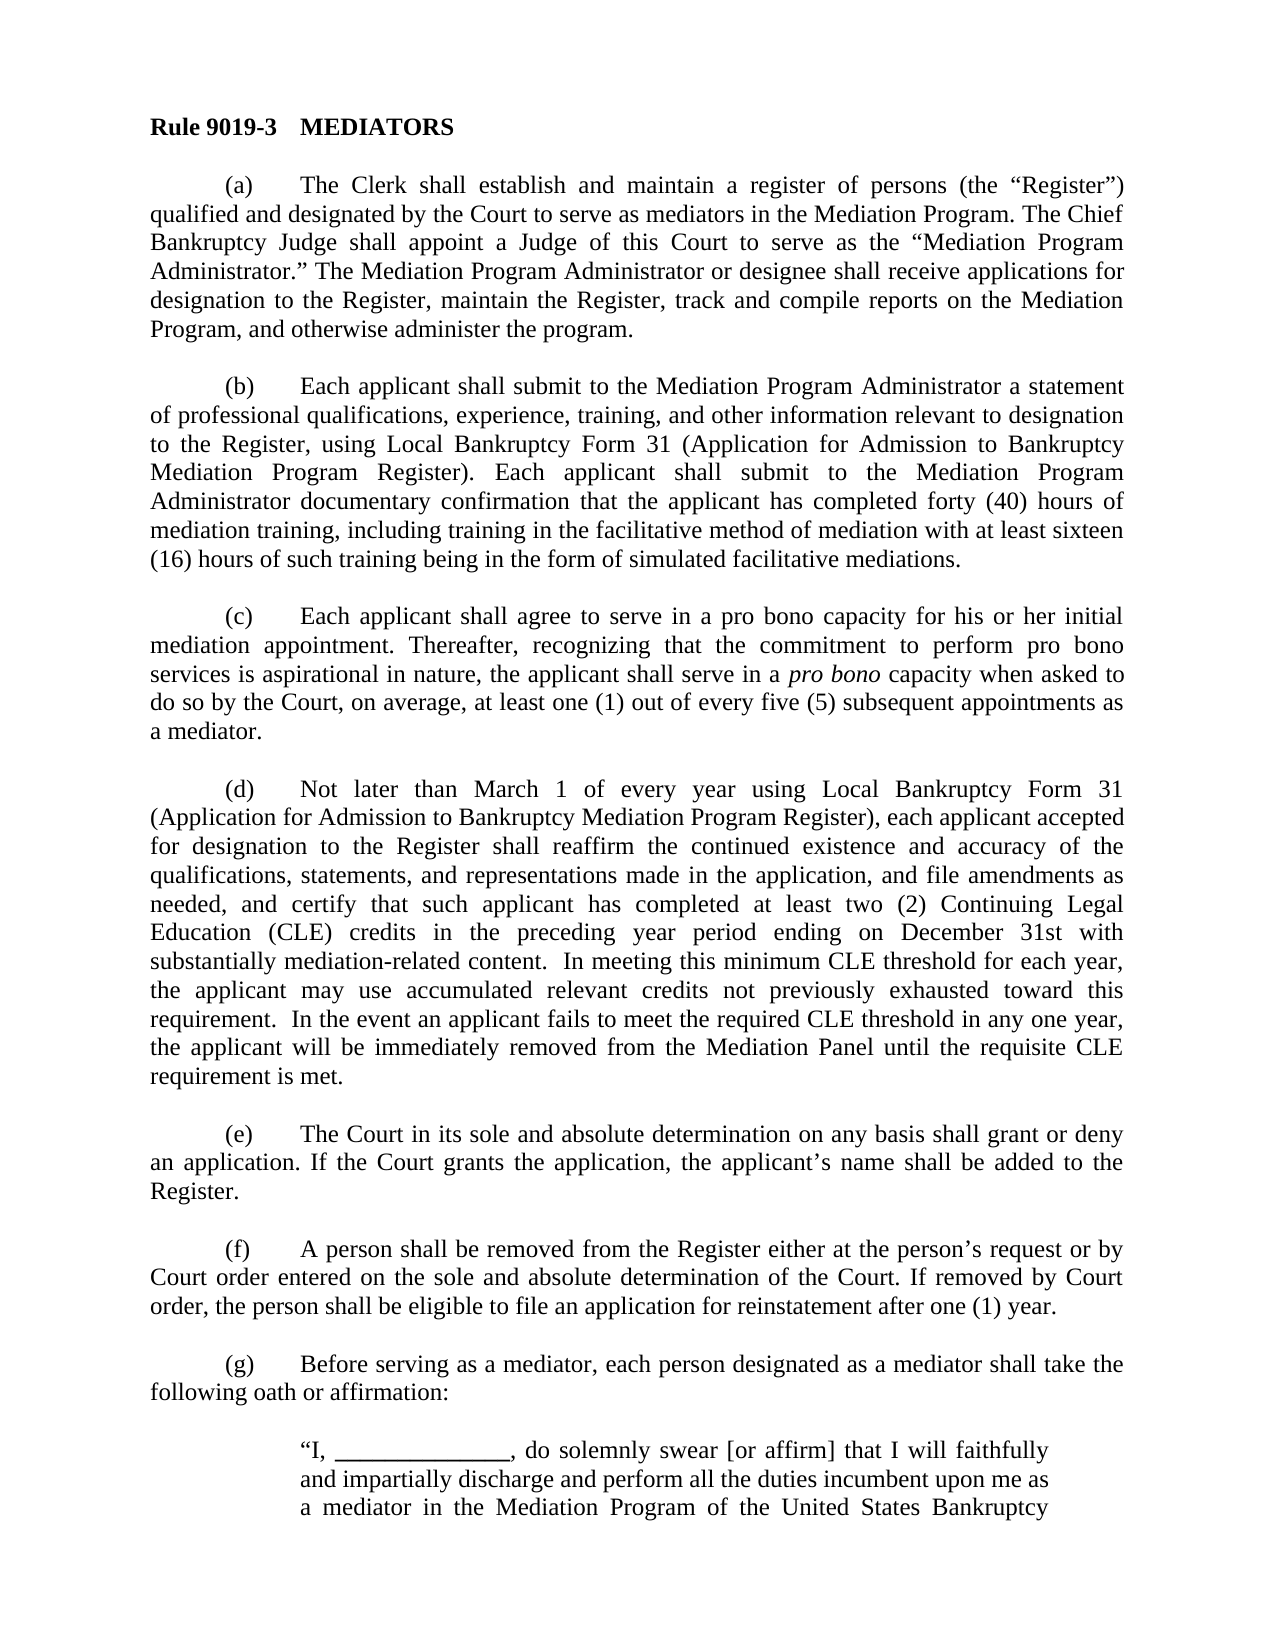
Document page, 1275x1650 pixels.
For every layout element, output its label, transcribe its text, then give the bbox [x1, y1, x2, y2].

text Rule 9019-3 MEDIATORS [150, 112, 1125, 141]
text (f) A person shall be removed from the Register either at the person’s request or by Court order entered on the sole and absolute determination of the Court. If removed by Court order, the person shall be eligible to file an application for reinstatement after one (1) year. [150, 1234, 1125, 1320]
text (a) The Clerk shall establish and maintain a register of persons (the “Register”) qualified and designated by the Court to serve as mediators in the Mediation Program. The Chief Bankruptcy Judge shall appoint a Judge of this Court to serve as the “Mediation Program Administrator.” The Mediation Program Administrator or designee shall receive applications for designation to the Register, maintain the Register, track and compile reports on the Mediation Program, and otherwise administer the program. [150, 170, 1125, 342]
text (c) Each applicant shall agree to serve in a pro bono capacity for his or her initial mediation appointment. Thereafter, recognizing that the commitment to perform pro bono services is aspirational in nature, the applicant shall serve in a pro bono capacity when asked to do so by the Court, on average, at least one (1) out of every five (5) subsequent appointments as a mediator. [150, 601, 1125, 745]
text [300, 1435, 1050, 1521]
text (d) Not later than March 1 of every year using Local Bankruptcy Form 31 (Application for Admission to Bankruptcy Mediation Program Register), each applicant accepted for designation to the Register shall reaffirm the continued existence and accuracy of the qualifications, statements, and representations made in the application, and file amendments as needed, and certify that such applicant has completed at least two (2) Continuing Legal Education (CLE) credits in the preceding year period ending on December 31st with substantially mediation-related content. In meeting this minimum CLE threshold for each year, the applicant may use accumulated relevant credits not previously exhausted toward this requirement. In the event an applicant fails to meet the required CLE threshold in any one year, the applicant will be immediately removed from the Mediation Panel until the requisite CLE requirement is met. [150, 774, 1125, 1090]
text (g) Before serving as a mediator, each person designated as a mediator shall take the following oath or affirmation: [150, 1349, 1125, 1406]
text (b) Each applicant shall submit to the Mediation Program Administrator a statement of professional qualifications, experience, training, and other information relevant to designation to the Register, using Local Bankruptcy Form 31 (Application for Admission to Bankruptcy Mediation Program Register). Each applicant shall submit to the Mediation Program Administrator documentary confirmation that the applicant has completed forty (40) hours of mediation training, including training in the facilitative method of mediation with at least sixteen (16) hours of such training being in the form of simulated facilitative mediations. [150, 371, 1125, 572]
text (e) The Court in its sole and absolute determination on any basis shall grant or deny an application. If the Court grants the application, the applicant’s name shall be added to the Register. [150, 1119, 1125, 1205]
